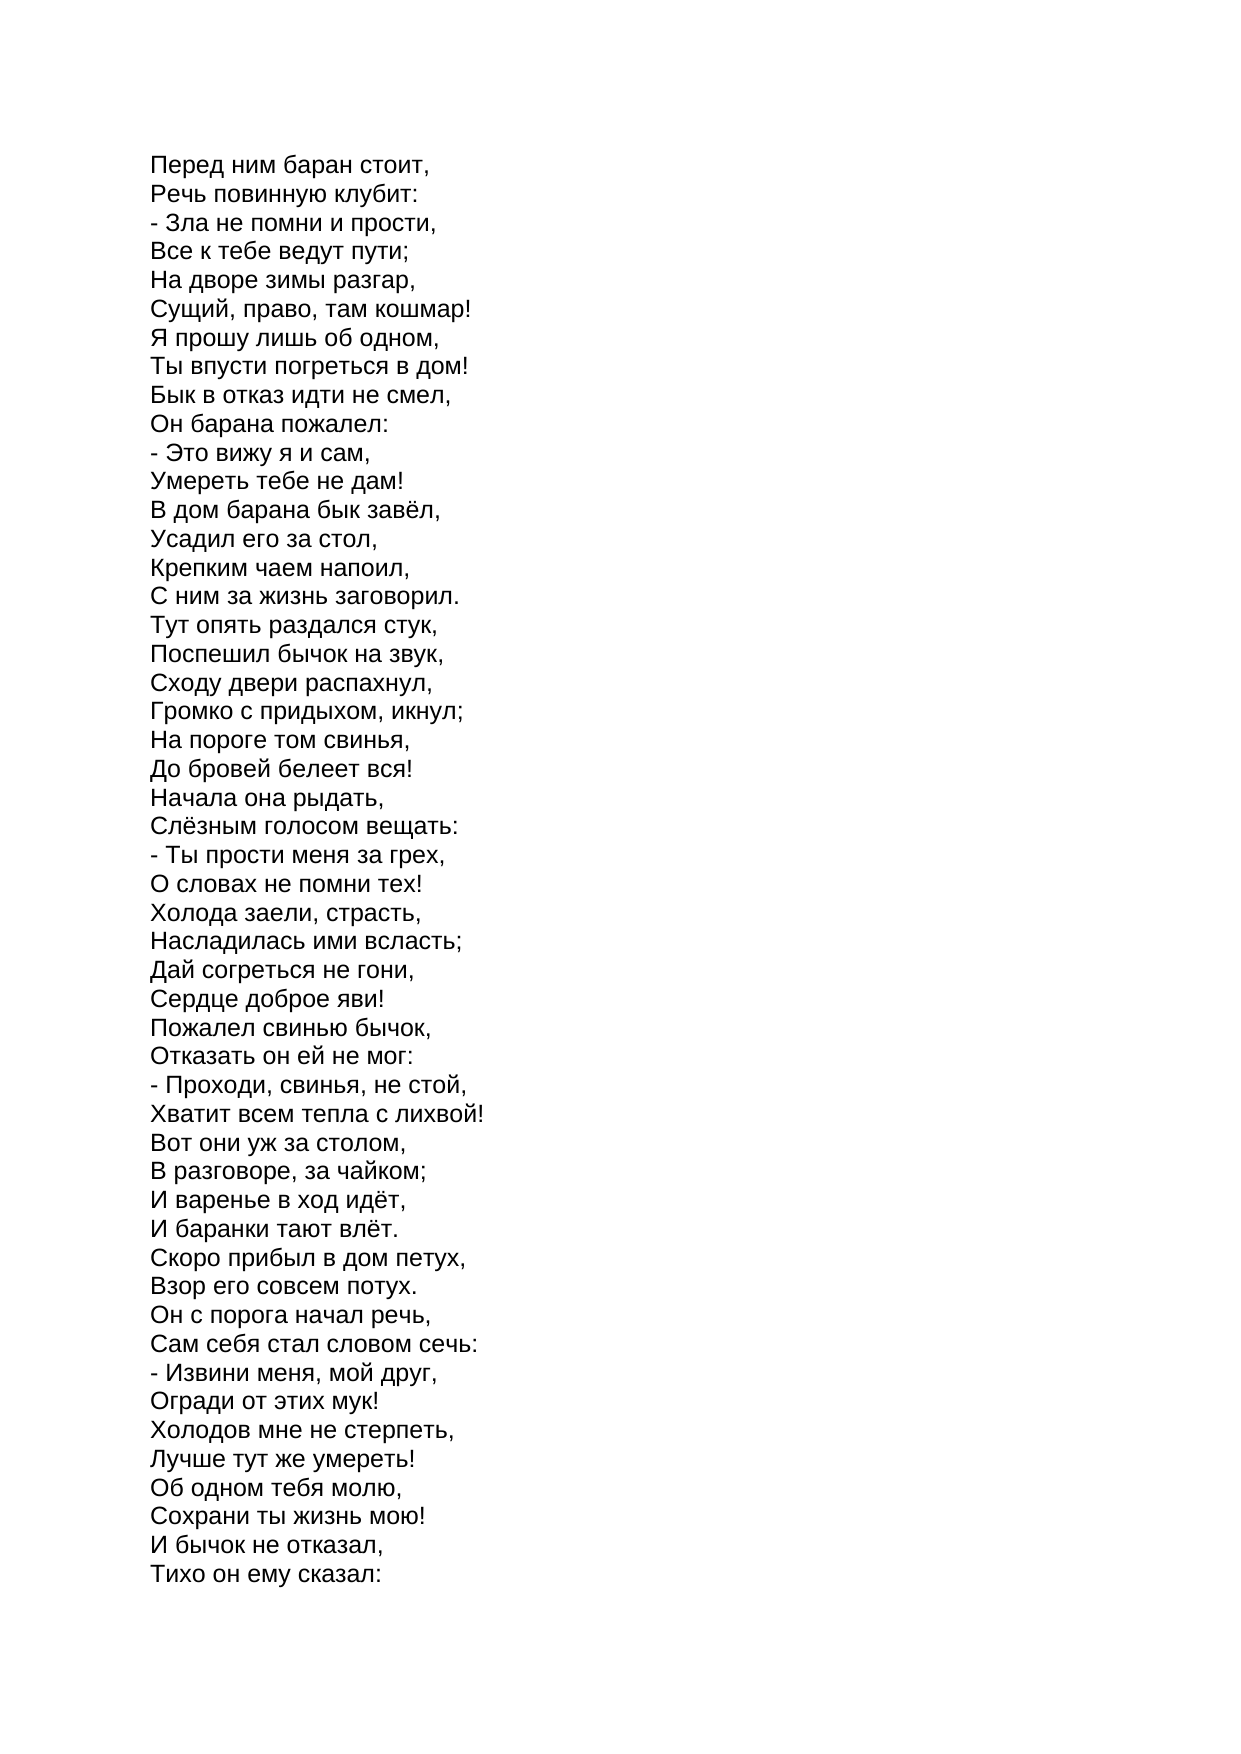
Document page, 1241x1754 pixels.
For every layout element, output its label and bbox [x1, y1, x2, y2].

text [150, 150, 1090, 1587]
